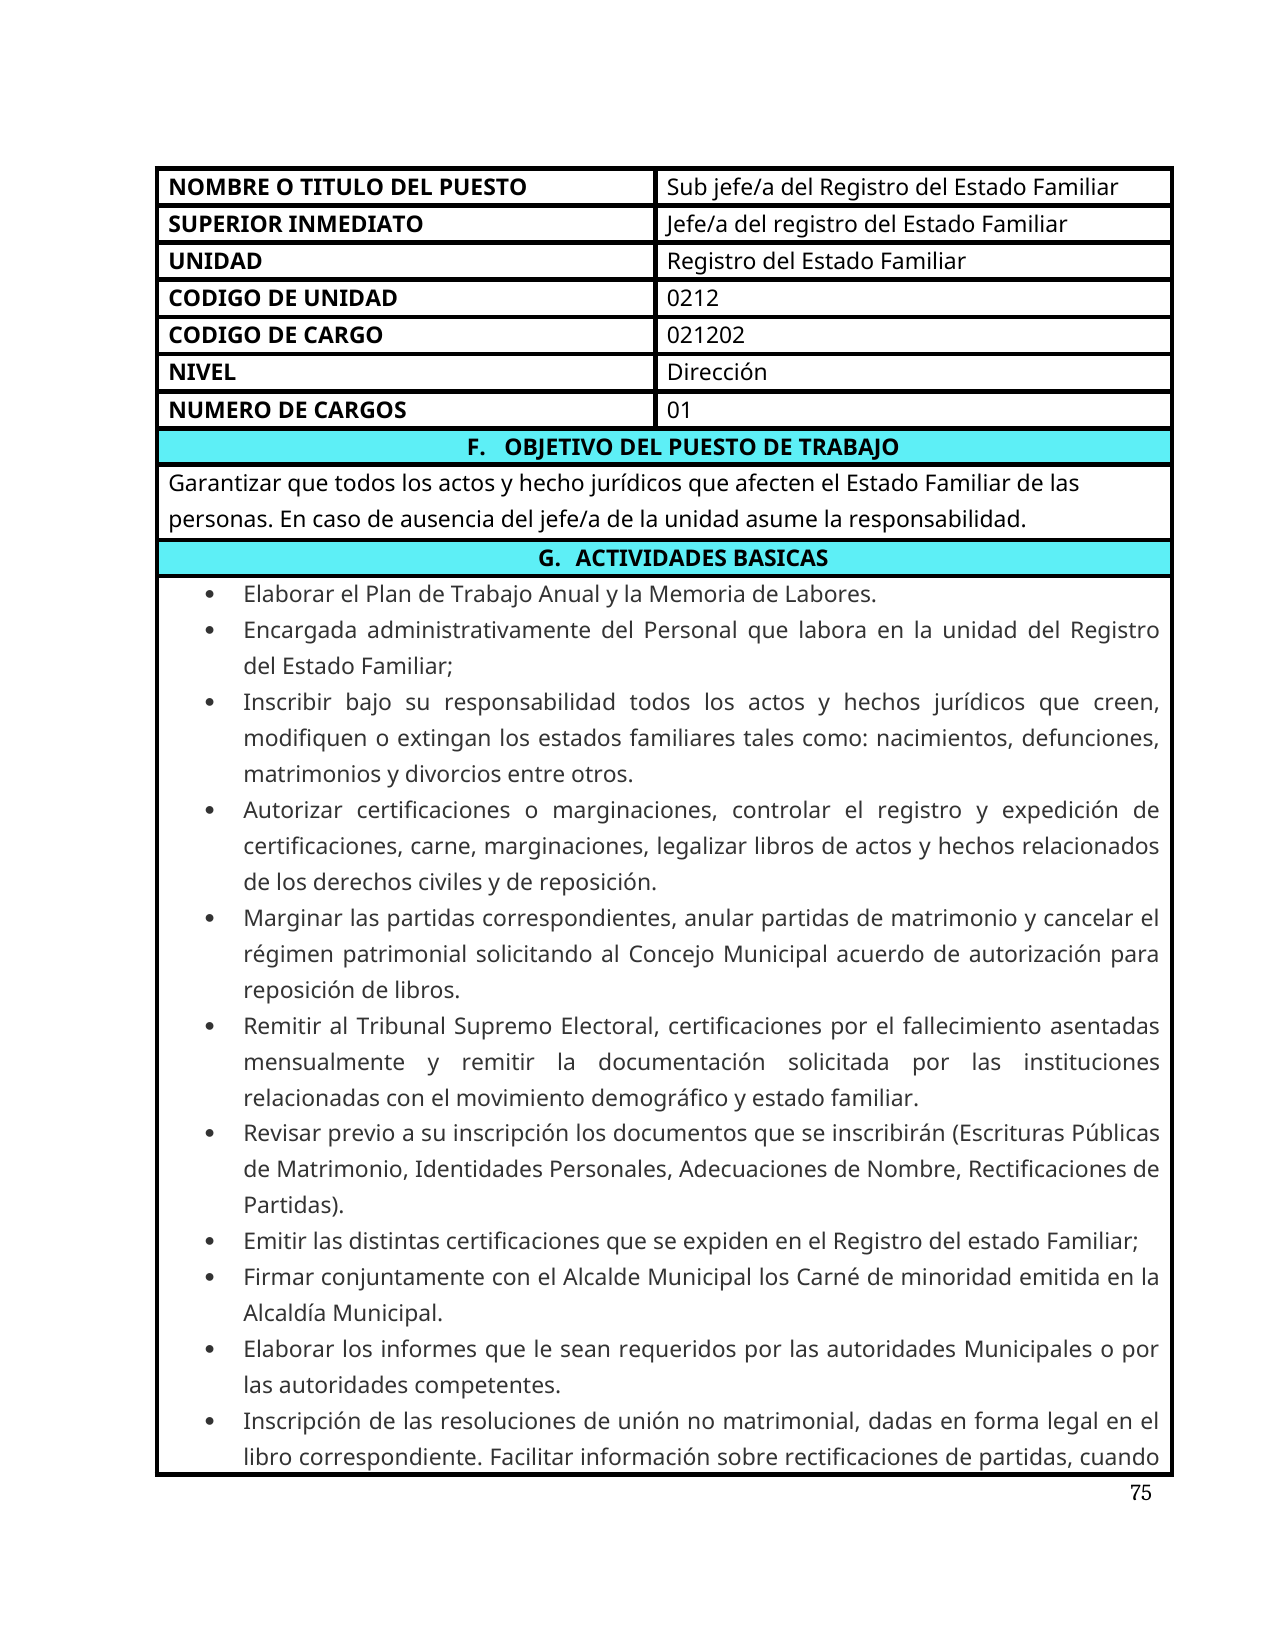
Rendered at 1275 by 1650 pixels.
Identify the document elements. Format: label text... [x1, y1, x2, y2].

table_cell Registro del Estado Familiar [658, 245, 1170, 277]
table_cell CODIGO DE UNIDAD [159, 282, 653, 314]
table_cell NOMBRE O TITULO DEL PUESTO [159, 171, 653, 203]
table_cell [159, 578, 1170, 1472]
table_cell CODIGO DE CARGO [159, 319, 653, 352]
table_cell ACTIVIDADES BASICAS [159, 542, 1170, 574]
table_cell Sub jefe/a del Registro del Estado Familiar [658, 171, 1170, 203]
table_cell Dirección [658, 356, 1170, 389]
table_cell SUPERIOR INMEDIATO [159, 208, 653, 240]
table_cell OBJETIVO DEL PUESTO DE TRABAJO [159, 431, 1170, 462]
table_cell Jefe/a del registro del Estado Familiar [658, 208, 1170, 240]
table_cell 021202 [658, 319, 1170, 352]
table_cell 01 [658, 394, 1170, 426]
table_cell 0212 [658, 282, 1170, 314]
table_cell NUMERO DE CARGOS [159, 394, 653, 426]
table_cell Garantizar que todos los actos y hecho jurídicos que afecten el Estado Familiar de las personas. En caso de ausencia del jefe/a de la unidad asume la responsabilidad. [159, 467, 1170, 538]
table_cell NIVEL [159, 356, 653, 389]
table_cell UNIDAD [159, 245, 653, 277]
